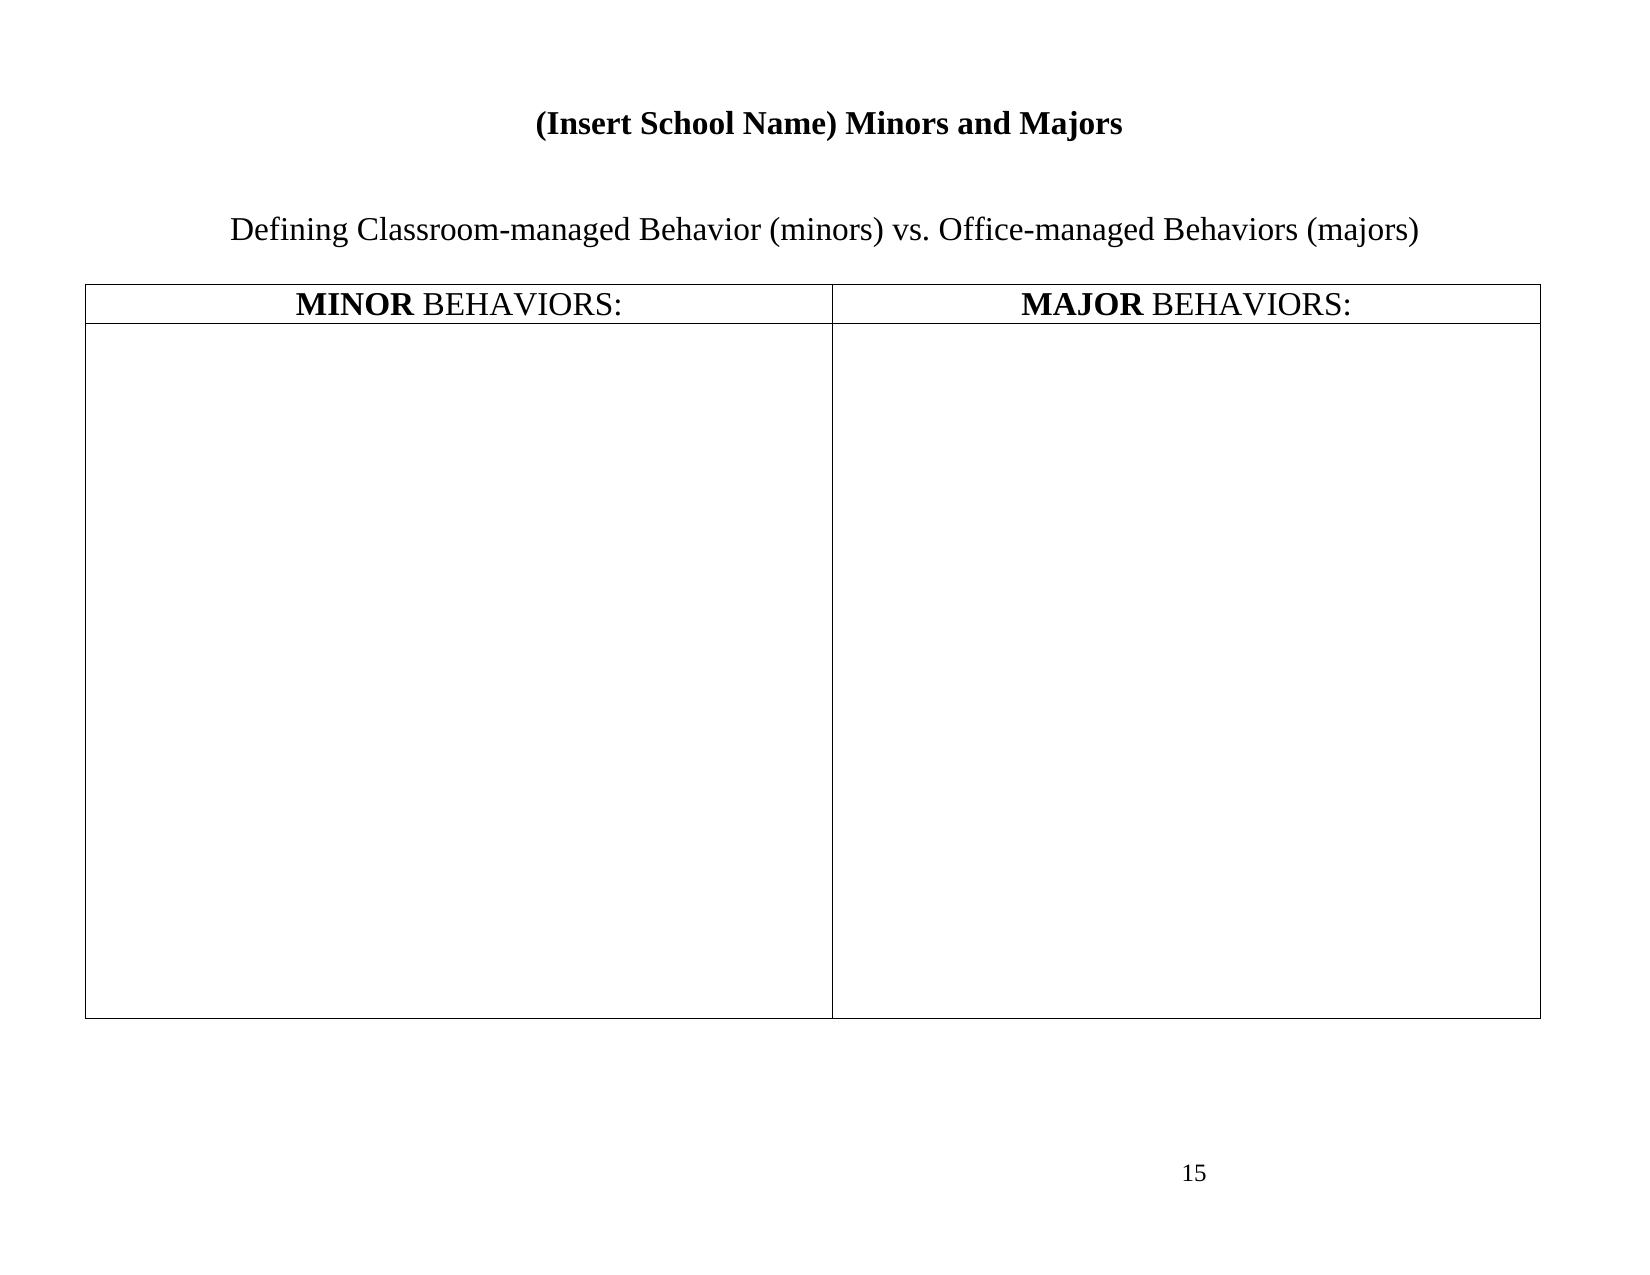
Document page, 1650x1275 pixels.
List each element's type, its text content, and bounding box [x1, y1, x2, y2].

table_header MINOR BEHAVIORS: [86, 285, 832, 323]
text (Insert School Name) Minors and Majors [105, 104, 1545, 142]
table_cell [86, 324, 832, 1017]
table_header MAJOR BEHAVIORS: [833, 285, 1540, 323]
table_cell [833, 324, 1540, 1017]
text Defining Classroom-managed Behavior (minors) vs. Office-managed Behaviors (majors) [105, 209, 1545, 247]
